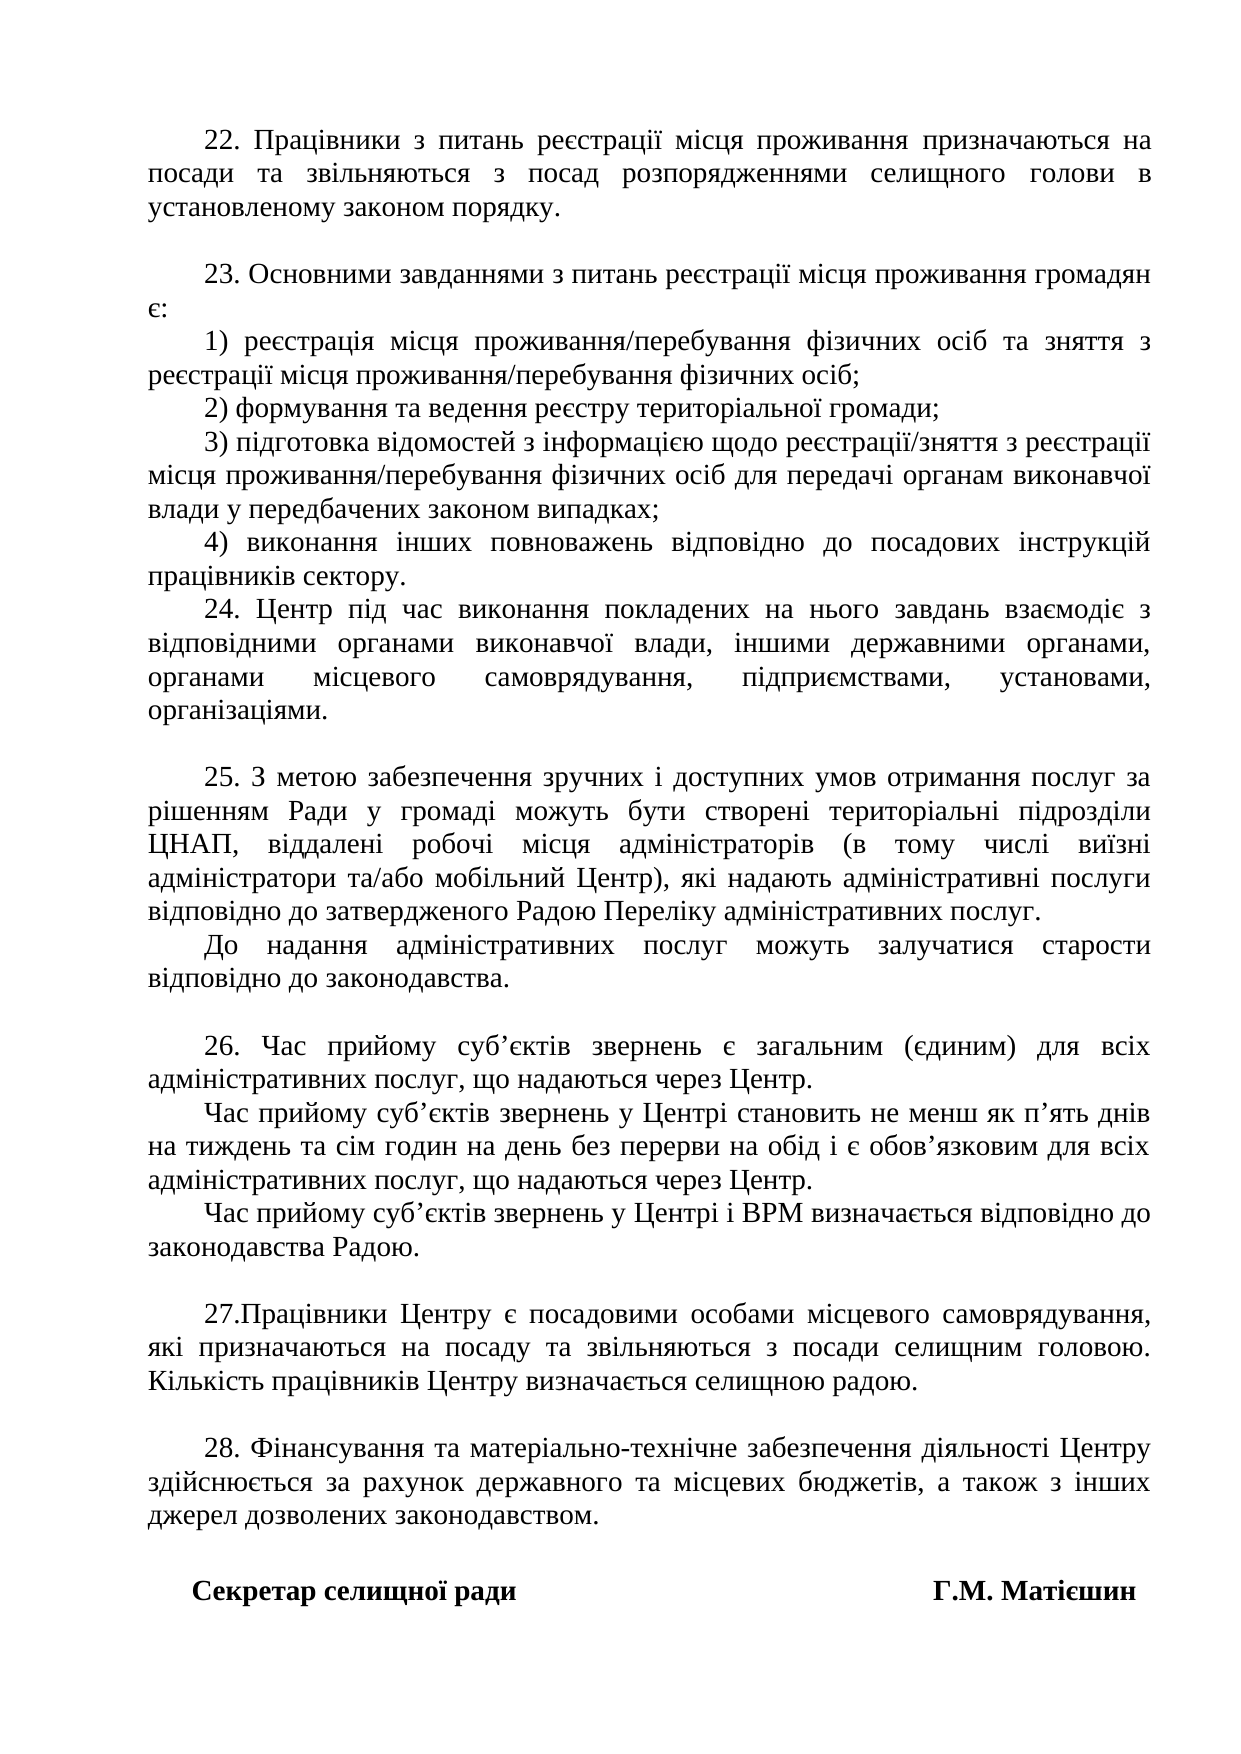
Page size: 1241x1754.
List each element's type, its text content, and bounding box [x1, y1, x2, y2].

text До надання адміністративних послуг можуть залучатися старости відповідно до законодавства. [148, 927, 1152, 994]
text 28. Фінансування та матеріально-технічне забезпечення діяльності Центру здійснюється за рахунок державного та місцевих бюджетів, а також з інших джерел дозволених законодавством. [148, 1430, 1152, 1531]
text 2) формування та ведення реєстру територіальної громади; [148, 390, 1152, 424]
text 1) реєстрація місця проживання/перебування фізичних осіб та зняття з реєстрації місця проживання/перебування фізичних осіб; [148, 323, 1152, 390]
text 24. Центр під час виконання покладених на нього завдань взаємодіє з відповідними органами виконавчої влади, іншими державними органами, органами місцевого самоврядування, підприємствами, установами, організаціями. [148, 592, 1152, 726]
text 23. Основними завданнями з питань реєстрації місця проживання громадян є: [148, 256, 1152, 323]
text 4) виконання інших повноважень відповідно до посадових інструкцій працівників сектору. [148, 524, 1152, 592]
text Час прийому суб’єктів звернень у Центрі і ВРМ визначається відповідно до законодавства Радою. [148, 1195, 1152, 1262]
text 3) підготовка відомостей з інформацією щодо реєстрації/зняття з реєстрації місця проживання/перебування фізичних осіб для передачі органам виконавчої влади у передбачених законом випадках; [148, 424, 1152, 524]
text Секретар селищної ради Г.М. Матієшин [148, 1575, 1152, 1607]
text 27.Працівники Центру є посадовими особами місцевого самоврядування, які призначаються на посаду та звільняються з посади селищним головою. Кількість працівників Центру визначається селищною радою. [148, 1296, 1152, 1397]
text Час прийому суб’єктів звернень у Центрі становить не менш як п’ять днів на тиждень та сім годин на день без перерви на обід і є обов’язковим для всіх адміністративних послуг, що надаються через Центр. [148, 1095, 1152, 1195]
text 25. З метою забезпечення зручних і доступних умов отримання послуг за рішенням Ради у громаді можуть бути створені територіальні підрозділи ЦНАП, віддалені робочі місця адміністраторів (в тому числі виїзні адміністратори та/або мобільний Центр), які надають адміністративні послуги відповідно до затвердженого Радою Переліку адміністративних послуг. [148, 759, 1152, 927]
text 26. Час прийому суб’єктів звернень є загальним (єдиним) для всіх адміністративних послуг, що надаються через Центр. [148, 1028, 1152, 1095]
text 22. Працівники з питань реєстрації місця проживання призначаються на посади та звільняються з посад розпорядженнями селищного голови в установленому законом порядку. [148, 122, 1152, 223]
